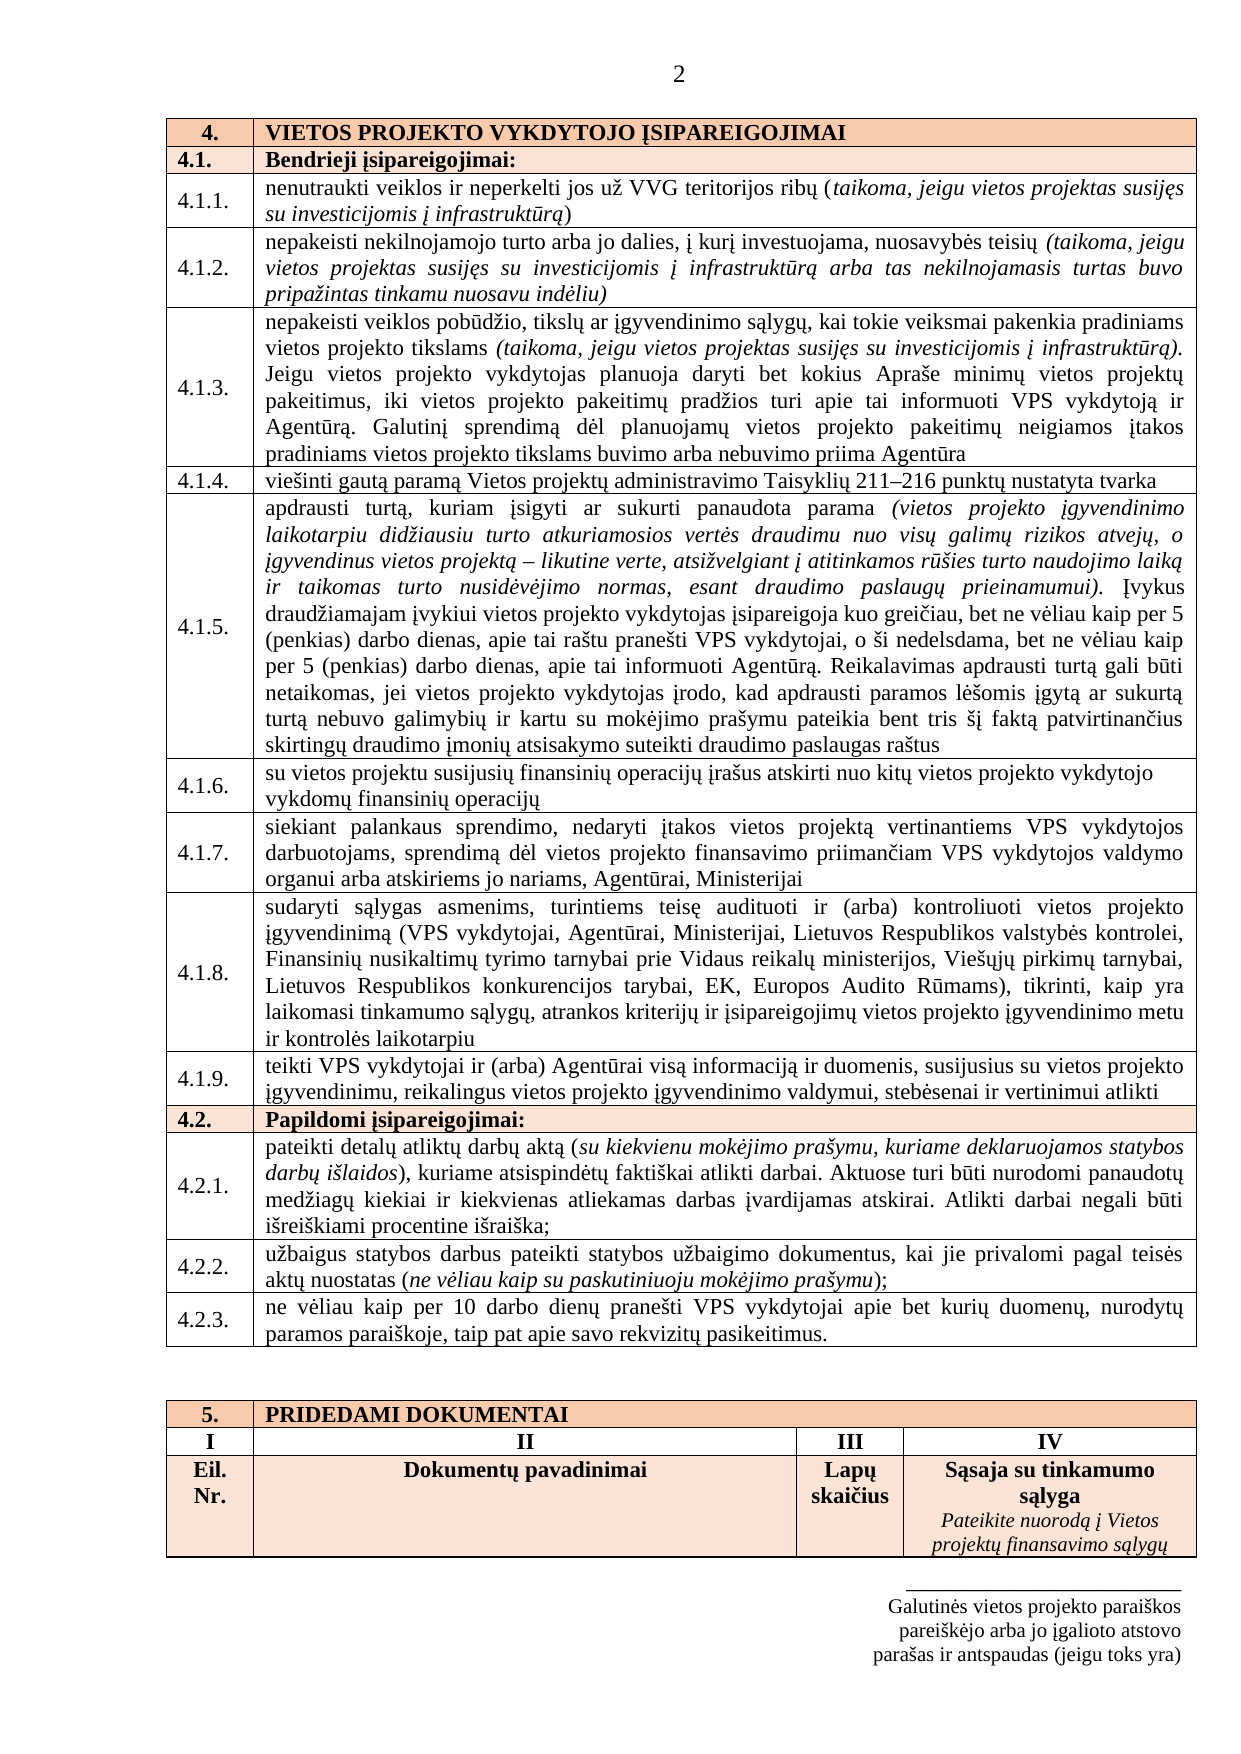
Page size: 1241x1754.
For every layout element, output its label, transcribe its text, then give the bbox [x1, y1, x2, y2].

table_cell nepakeisti veiklos pobūdžio, tikslų ar įgyvendinimo sąlygų, kai tokie veiksmai pakenkia pradiniams vietos projekto tikslams (taikoma, jeigu vietos projektas susijęs su investicijomis į infrastruktūrą). Jeigu vietos projekto vykdytojas planuoja daryti bet kokius Apraše minimų vietos projektų pakeitimus, iki vietos projekto pakeitimų pradžios turi apie tai informuoti VPS vykdytoją ir Agentūrą. Galutinį sprendimą dėl planuojamų vietos projekto pakeitimų neigiamos įtakos pradiniams vietos projekto tikslams buvimo arba nebuvimo priima Agentūra [254, 308, 1196, 466]
table_cell 4.1.8. [167, 893, 253, 1051]
table_cell III [797, 1428, 903, 1454]
table_cell 4.1. [167, 147, 253, 173]
table_cell užbaigus statybos darbus pateikti statybos užbaigimo dokumentus, kai jie privalomi pagal teisės aktų nuostatas (ne vėliau kaip su paskutiniuoju mokėjimo prašymu); [254, 1240, 1196, 1292]
table_cell 4.1.1. [167, 174, 253, 227]
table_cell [254, 1456, 796, 1556]
table_cell 4.1.4. [167, 467, 253, 493]
table_cell sudaryti sąlygas asmenims, turintiems teisę audituoti ir (arba) kontroliuoti vietos projekto įgyvendinimą (VPS vykdytojai, Agentūrai, Ministerijai, Lietuvos Respublikos valstybės kontrolei, Finansinių nusikaltimų tyrimo tarnybai prie Vidaus reikalų ministerijos, Viešųjų pirkimų tarnybai, Lietuvos Respublikos konkurencijos tarybai, EK, Europos Audito Rūmams), tikrinti, kaip yra laikomasi tinkamumo sąlygų, atrankos kriterijų ir įsipareigojimų vietos projekto įgyvendinimo metu ir kontrolės laikotarpiu [254, 893, 1196, 1051]
table_cell 4.1.9. [167, 1052, 253, 1105]
table_cell pateikti detalų atliktų darbų aktą (su kiekvienu mokėjimo prašymu, kuriame deklaruojamos statybos darbų išlaidos), kuriame atsispindėtų faktiškai atlikti darbai. Aktuose turi būti nurodomi panaudotų medžiagų kiekiai ir kiekvienas atliekamas darbas įvardijamas atskirai. Atlikti darbai negali būti išreiškiami procentine išraiška; [254, 1133, 1196, 1238]
table_cell siekiant palankaus sprendimo, nedaryti įtakos vietos projektą vertinantiems VPS vykdytojos darbuotojams, sprendimą dėl vietos projekto finansavimo priimančiam VPS vykdytojos valdymo organui arba atskiriems jo nariams, Agentūrai, Ministerijai [254, 813, 1196, 892]
table_header PRIDEDAMI DOKUMENTAI [254, 1401, 1196, 1427]
table_cell II [254, 1428, 796, 1454]
table_cell Bendrieji įsipareigojimai: [254, 147, 1196, 173]
table_cell su vietos projektu susijusių finansinių operacijų įrašus atskirti nuo kitų vietos projekto vykdytojo vykdomų finansinių operacijų [254, 759, 1196, 812]
table_cell Eil. Nr. [167, 1456, 253, 1556]
table_cell 4.1.2. [167, 228, 253, 307]
table_cell I [167, 1428, 253, 1454]
table_header 4. [167, 119, 253, 146]
table_cell 4.1.3. [167, 308, 253, 466]
table_cell 4.2.2. [167, 1240, 253, 1292]
table_cell 4.1.5. [167, 494, 253, 758]
table_cell 4.1.7. [167, 813, 253, 892]
table_cell ne vėliau kaip per 10 darbo dienų pranešti VPS vykdytojai apie bet kurių duomenų, nurodytų paramos paraiškoje, taip pat apie savo rekvizitų pasikeitimus. [254, 1293, 1196, 1346]
table_cell Lapų skaičius [797, 1456, 903, 1556]
table_cell nenutraukti veiklos ir neperkelti jos už VVG teritorijos ribų (taikoma, jeigu vietos projektas susijęs su investicijomis į infrastruktūrą) [254, 174, 1196, 227]
table_header VIETOS PROJEKTO VYKDYTOJO ĮSIPAREIGOJIMAI [254, 119, 1196, 146]
table_cell viešinti gautą paramą Vietos projektų administravimo Taisyklių 211–216 punktų nustatyta tvarka [254, 467, 1196, 493]
table_cell teikti VPS vykdytojai ir (arba) Agentūrai visą informaciją ir duomenis, susijusius su vietos projekto įgyvendinimu, reikalingus vietos projekto įgyvendinimo valdymui, stebėsenai ir vertinimui atlikti [254, 1052, 1196, 1105]
table_cell Papildomi įsipareigojimai: [254, 1106, 1196, 1132]
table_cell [904, 1456, 1196, 1556]
table_cell 4.1.6. [167, 759, 253, 812]
table_cell 4.2. [167, 1106, 253, 1132]
table_cell 4.2.1. [167, 1133, 253, 1238]
table_cell nepakeisti nekilnojamojo turto arba jo dalies, į kurį investuojama, nuosavybės teisių (taikoma, jeigu vietos projektas susijęs su investicijomis į infrastruktūrą arba tas nekilnojamasis turtas buvo pripažintas tinkamu nuosavu indėliu) [254, 228, 1196, 307]
table_header 5. [167, 1401, 253, 1427]
table_cell 4.2.3. [167, 1293, 253, 1346]
table_cell IV [904, 1428, 1196, 1454]
table_cell apdrausti turtą, kuriam įsigyti ar sukurti panaudota parama (vietos projekto įgyvendinimo laikotarpiu didžiausiu turto atkuriamosios vertės draudimu nuo visų galimų rizikos atvejų, o įgyvendinus vietos projektą – likutine verte, atsižvelgiant į atitinkamos rūšies turto naudojimo laiką ir taikomas turto nusidėvėjimo normas, esant draudimo paslaugų prieinamumui). Įvykus draudžiamajam įvykiui vietos projekto vykdytojas įsipareigoja kuo greičiau, bet ne vėliau kaip per 5 (penkias) darbo dienas, apie tai raštu pranešti VPS vykdytojai, o ši nedelsdama, bet ne vėliau kaip per 5 (penkias) darbo dienas, apie tai informuoti Agentūrą. Reikalavimas apdrausti turtą gali būti netaikomas, jei vietos projekto vykdytojas įrodo, kad apdrausti paramos lėšomis įgytą ar sukurtą turtą nebuvo galimybių ir kartu su mokėjimo prašymu pateikia bent tris šį faktą patvirtinančius skirtingų draudimo įmonių atsisakymo suteikti draudimo paslaugas raštus [254, 494, 1196, 758]
